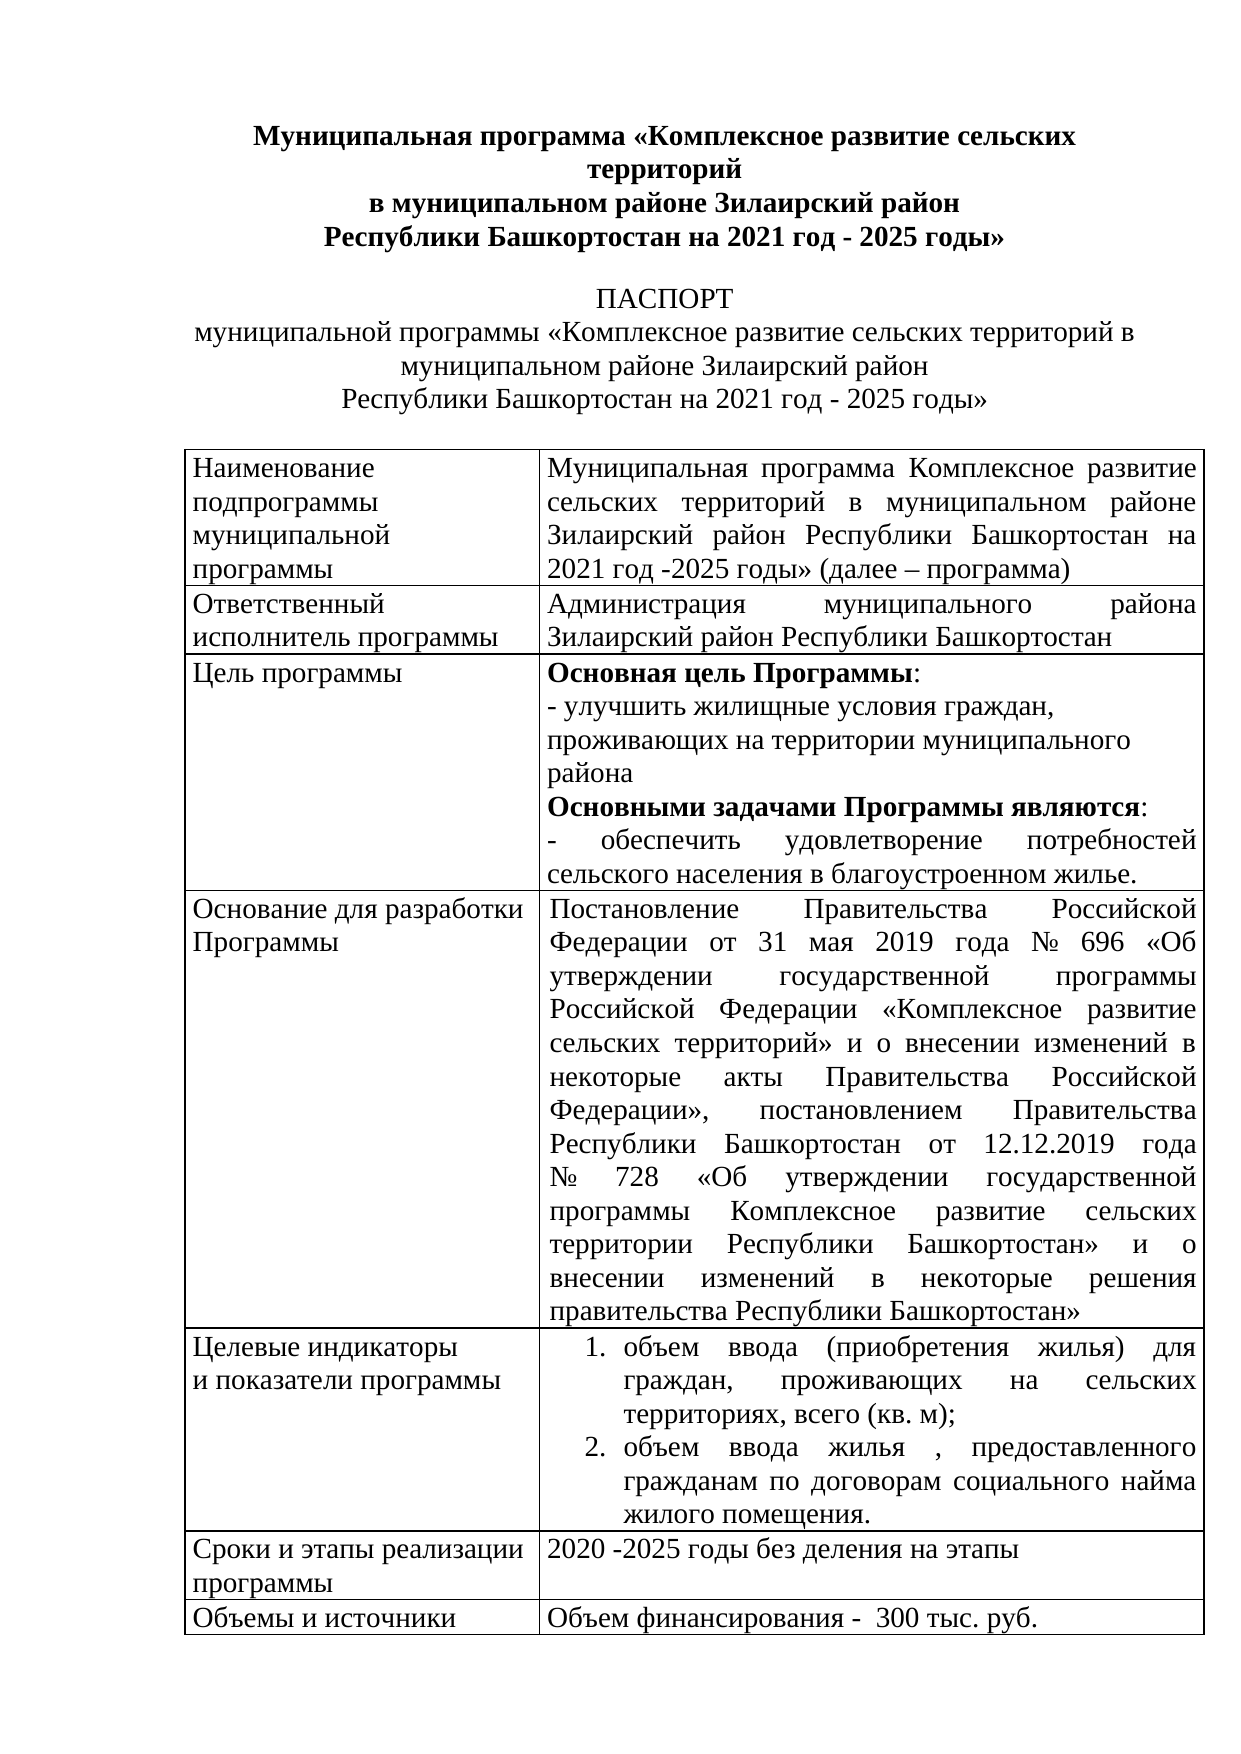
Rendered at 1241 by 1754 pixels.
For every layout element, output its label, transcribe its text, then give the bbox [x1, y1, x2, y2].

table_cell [186, 1600, 539, 1634]
text Муниципальная программа «Комплексное развитие сельских территорий [177, 118, 1152, 185]
text в муниципальном районе Зилаирский район [177, 185, 1152, 219]
table_header Муниципальная программа Комплексное развитие сельских территорий в муниципальном районе Зилаирский район Республики Башкортостан на 2021 год -2025 годы» (далее – программа) [540, 450, 1203, 584]
table_cell Основная цель Программы: - улучшить жилищные условия граждан, проживающих на территории муниципального района Основными задачами Программы являются: - обеспечить удовлетворение потребностей сельского населения в благоустроенном жилье. [540, 655, 1203, 889]
table_cell Цель программы [186, 655, 539, 889]
table_cell Целевые индикаторы и показатели программы [186, 1329, 539, 1530]
text ПАСПОРТ [177, 281, 1152, 314]
text Республики Башкортостан на 2021 год - 2025 годы» [177, 219, 1152, 252]
table_cell Ответственный исполнитель программы [186, 586, 539, 653]
table_cell Основание для разработки Программы [186, 891, 539, 1327]
text Республики Башкортостан на 2021 год - 2025 годы» [177, 382, 1152, 415]
table_cell Постановление Правительства Российской Федерации от 31 мая 2019 года № 696 «Об утверждении государственной программы Российской Федерации «Комплексное развитие сельских территорий» и о внесении изменений в некоторые акты Правительства Российской Федерации», постановлением Правительства Республики Башкортостан от 12.12.2019 года № 728 «Об утверждении государственной программы Комплексное развитие сельских территории Республики Башкортостан» и о внесении изменений в некоторые решения правительства Республики Башкортостан» [540, 891, 1203, 1327]
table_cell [540, 1600, 1203, 1634]
table_cell Сроки и этапы реализации программы [186, 1532, 539, 1598]
text муниципальной программы «Комплексное развитие сельских территорий в муниципальном районе Зилаирский район [177, 314, 1152, 382]
table_cell 2020 -2025 годы без деления на этапы [540, 1532, 1203, 1598]
table_header Наименование подпрограммы муниципальной программы [186, 450, 539, 584]
table_cell объем ввода (приобретения жилья) для граждан, проживающих на сельских территориях, всего (кв. м); объем ввода жилья , предоставленного гражданам по договорам социального найма жилого помещения. [540, 1329, 1203, 1530]
table_cell Администрация муниципального района Зилаирский район Республики Башкортостан [540, 586, 1203, 653]
